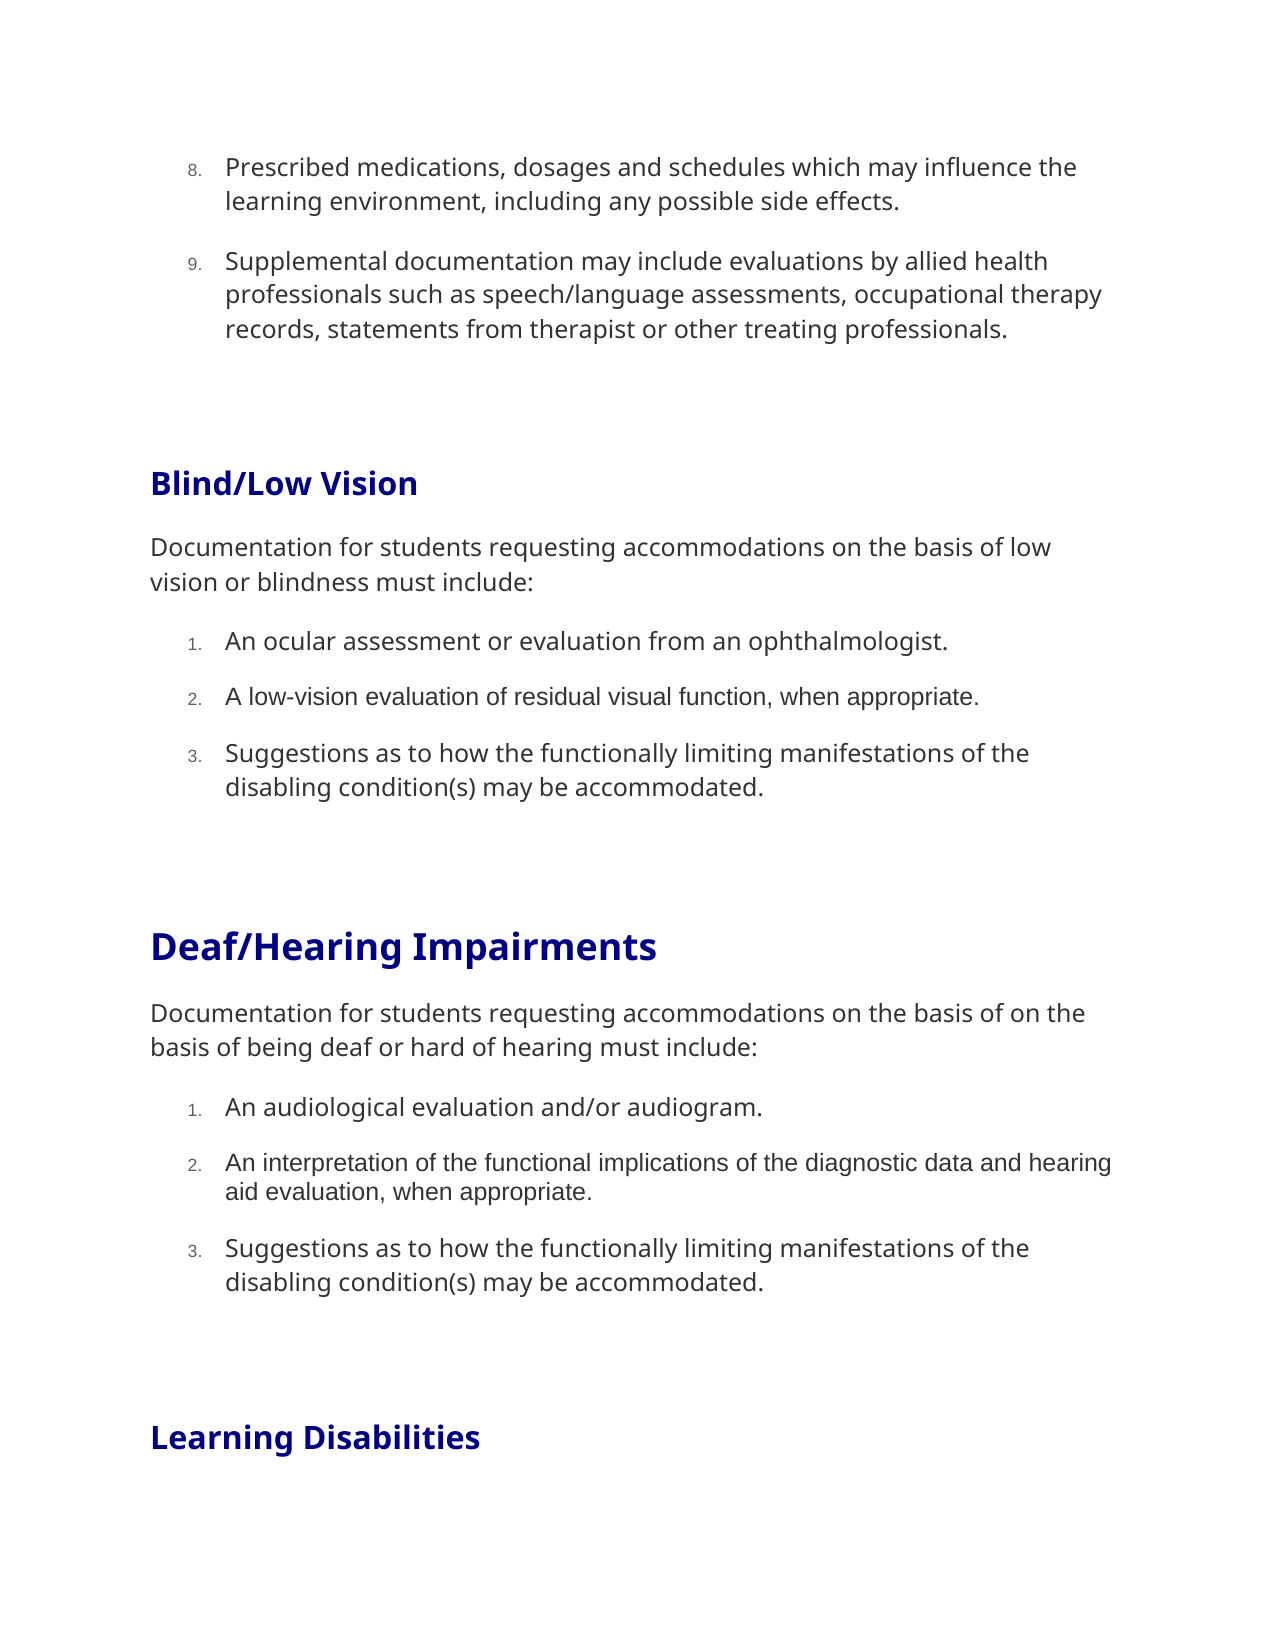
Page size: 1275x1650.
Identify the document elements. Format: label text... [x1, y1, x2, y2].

list An ocular assessment or evaluation from an ophthalmologist. [187, 623, 1125, 657]
text Blind/Low Vision [150, 461, 1125, 505]
list An interpretation of the functional implications of the diagnostic data and hearing aid evaluation, when appropriate. [187, 1148, 1125, 1206]
text Deaf/Hearing Impairments [150, 920, 1125, 971]
text Documentation for students requesting accommodations on the basis of low vision or blindness must include: [150, 530, 1125, 598]
list An audiological evaluation and/or audiogram. [187, 1089, 1125, 1123]
list Prescribed medications, dosages and schedules which may influence the learning environment, including any possible side effects. [187, 150, 1125, 218]
list Suggestions as to how the functionally limiting manifestations of the disabling condition(s) may be accommodated. [187, 1231, 1125, 1299]
list A low-vision evaluation of residual visual function, when appropriate. [187, 682, 1125, 711]
list Supplemental documentation may include evaluations by allied health professionals such as speech/language assessments, occupational therapy records, statements from therapist or other treating professionals. [187, 243, 1125, 345]
text Documentation for students requesting accommodations on the basis of on the basis of being deaf or hard of hearing must include: [150, 996, 1125, 1064]
list Suggestions as to how the functionally limiting manifestations of the disabling condition(s) may be accommodated. [187, 736, 1125, 804]
text Learning Disabilities [150, 1415, 1125, 1459]
